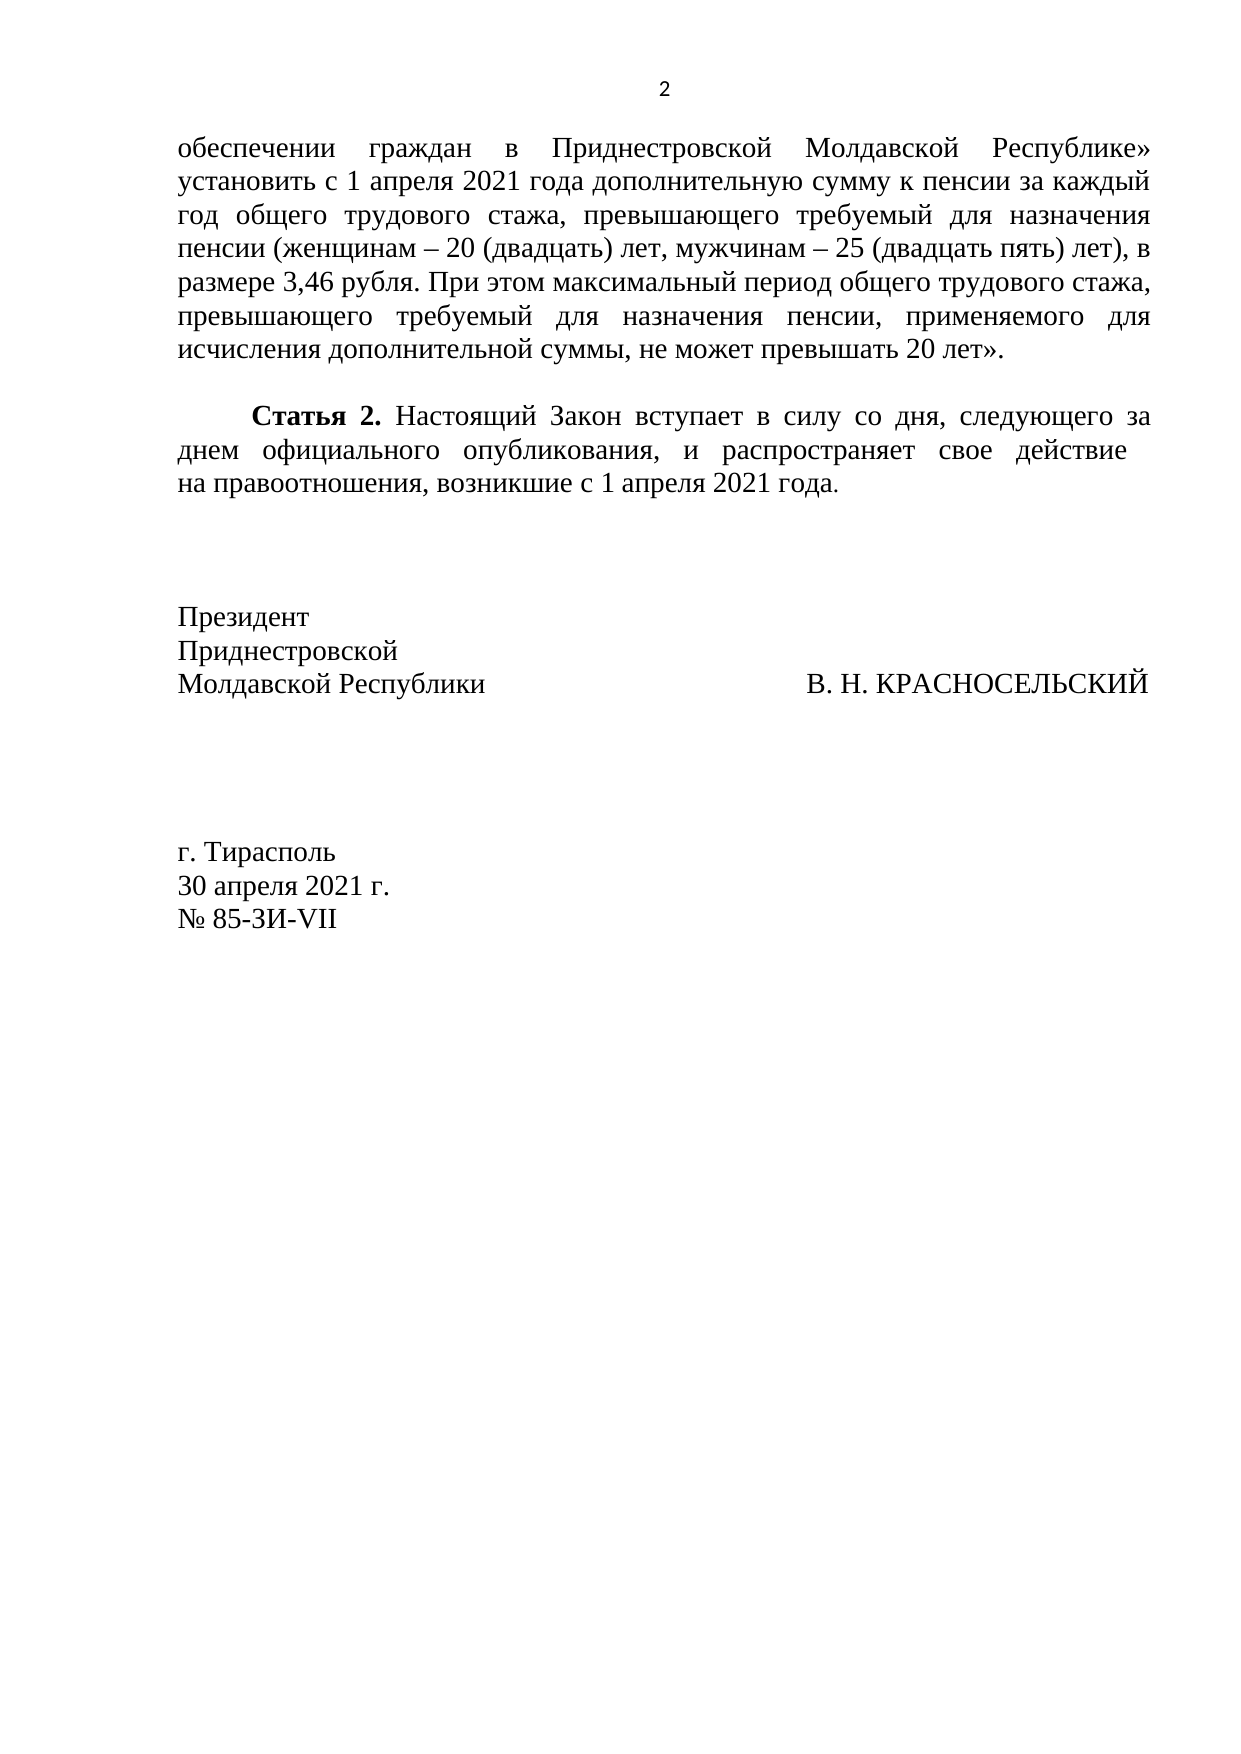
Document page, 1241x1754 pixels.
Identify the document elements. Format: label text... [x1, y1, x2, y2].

text Приднестровской [177, 633, 1152, 667]
text Статья 2. Настоящий Закон вступает в силу со дня, следующего за днем официального опубликования, и распространяет свое действие на правоотношения, возникшие с 1 апреля 2021 года. [177, 398, 1152, 499]
text № 85-ЗИ-VII [177, 901, 1152, 935]
text 30 апреля 2021 г. [177, 868, 1152, 901]
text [177, 130, 1152, 365]
text Молдавской Республики В. Н. КРАСНОСЕЛЬСКИЙ [177, 667, 1152, 700]
text г. Тирасполь [177, 834, 1152, 868]
text Президент [177, 599, 1152, 633]
